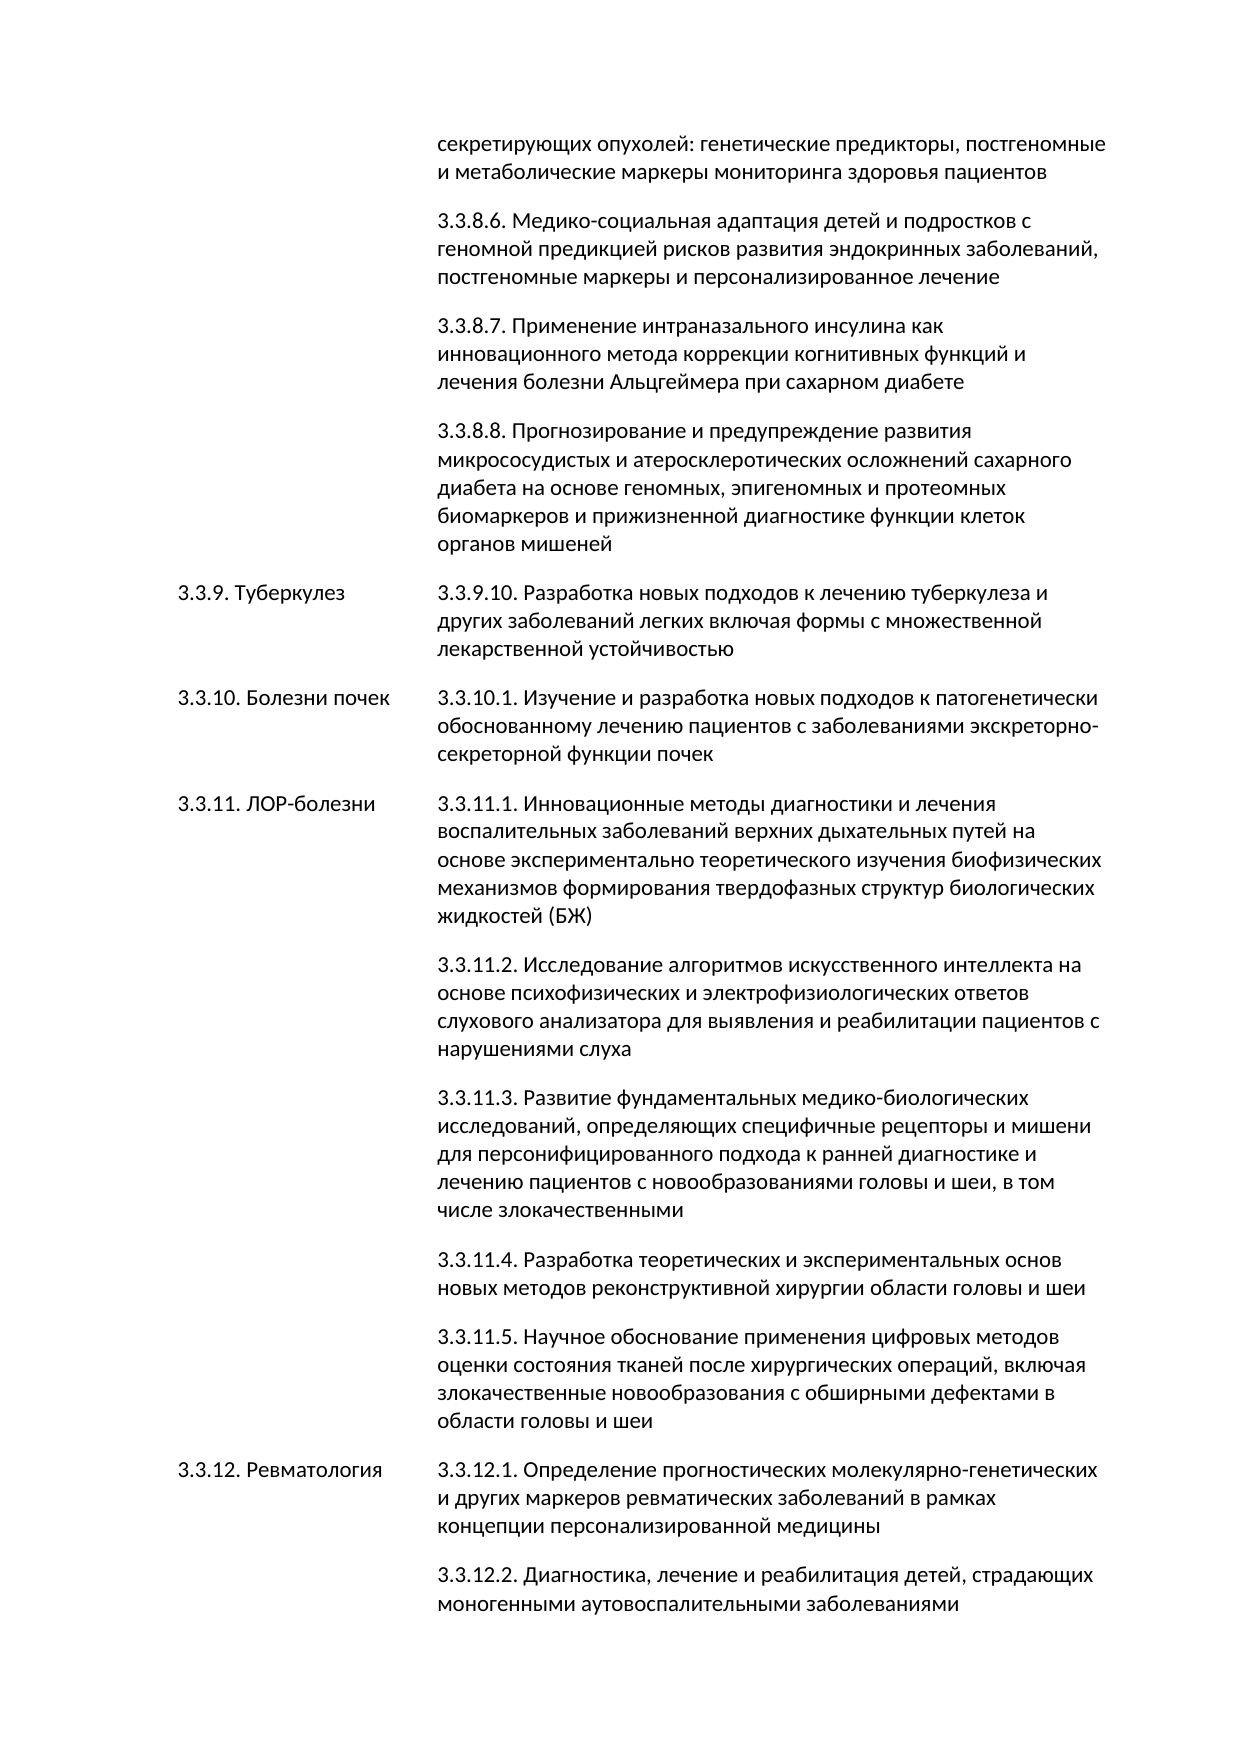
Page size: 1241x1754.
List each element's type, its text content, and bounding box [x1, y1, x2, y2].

table_cell 3.3.12.1. Определение прогностических молекулярно-генетических и других маркеров ревматических заболеваний в рамках концепции персонализированной медицины [431, 1445, 1116, 1550]
table_cell 3.3.12.2. Диагностика, лечение и реабилитация детей, страдающих моногенными аутовоспалительными заболеваниями [431, 1550, 1116, 1627]
table_cell 3.3.8.7. Применение интраназального инсулина как инновационного метода коррекции когнитивных функций и лечения болезни Альцгеймера при сахарном диабете [431, 301, 1116, 406]
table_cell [431, 118, 1116, 195]
table_cell 3.3.11.2. Исследование алгоритмов искусственного интеллекта на основе психофизических и электрофизиологических ответов слухового анализатора для выявления и реабилитации пациентов с нарушениями слуха [431, 939, 1116, 1073]
table_cell 3.3.9.10. Разработка новых подходов к лечению туберкулеза и других заболеваний легких включая формы с множественной лекарственной устойчивостью [431, 568, 1116, 673]
table_cell 3.3.9. Туберкулез [171, 568, 431, 673]
table_cell 3.3.8.8. Прогнозирование и предупреждение развития микрососудистых и атеросклеротических осложнений сахарного диабета на основе геномных, эпигеномных и протеомных биомаркеров и прижизненной диагностике функции клеток органов мишеней [431, 406, 1116, 567]
table_cell 3.3.11.3. Развитие фундаментальных медико-биологических исследований, определяющих специфичные рецепторы и мишени для персонифицированного подхода к ранней диагностике и лечению пациентов с новообразованиями головы и шеи, в том числе злокачественными [431, 1073, 1116, 1234]
table_cell 3.3.11. ЛОР-болезни [171, 778, 431, 1445]
table_cell 3.3.10. Болезни почек [171, 673, 431, 778]
table_cell 3.3.11.5. Научное обоснование применения цифровых методов оценки состояния тканей после хирургических операций, включая злокачественные новообразования с обширными дефектами в области головы и шеи [431, 1311, 1116, 1445]
table_cell 3.3.11.1. Инновационные методы диагностики и лечения воспалительных заболеваний верхних дыхательных путей на основе экспериментально теоретического изучения биофизических механизмов формирования твердофазных структур биологических жидкостей (БЖ) [431, 778, 1116, 939]
table_cell 3.3.10.1. Изучение и разработка новых подходов к патогенетически обоснованному лечению пациентов с заболеваниями экскреторно-секреторной функции почек [431, 673, 1116, 778]
table_cell 3.3.8.6. Медико-социальная адаптация детей и подростков с геномной предикцией рисков развития эндокринных заболеваний, постгеномные маркеры и персонализированное лечение [431, 195, 1116, 301]
table_cell 3.3.12. Ревматология [171, 1445, 431, 1627]
table_cell 3.3.11.4. Разработка теоретических и экспериментальных основ новых методов реконструктивной хирургии области головы и шеи [431, 1234, 1116, 1311]
